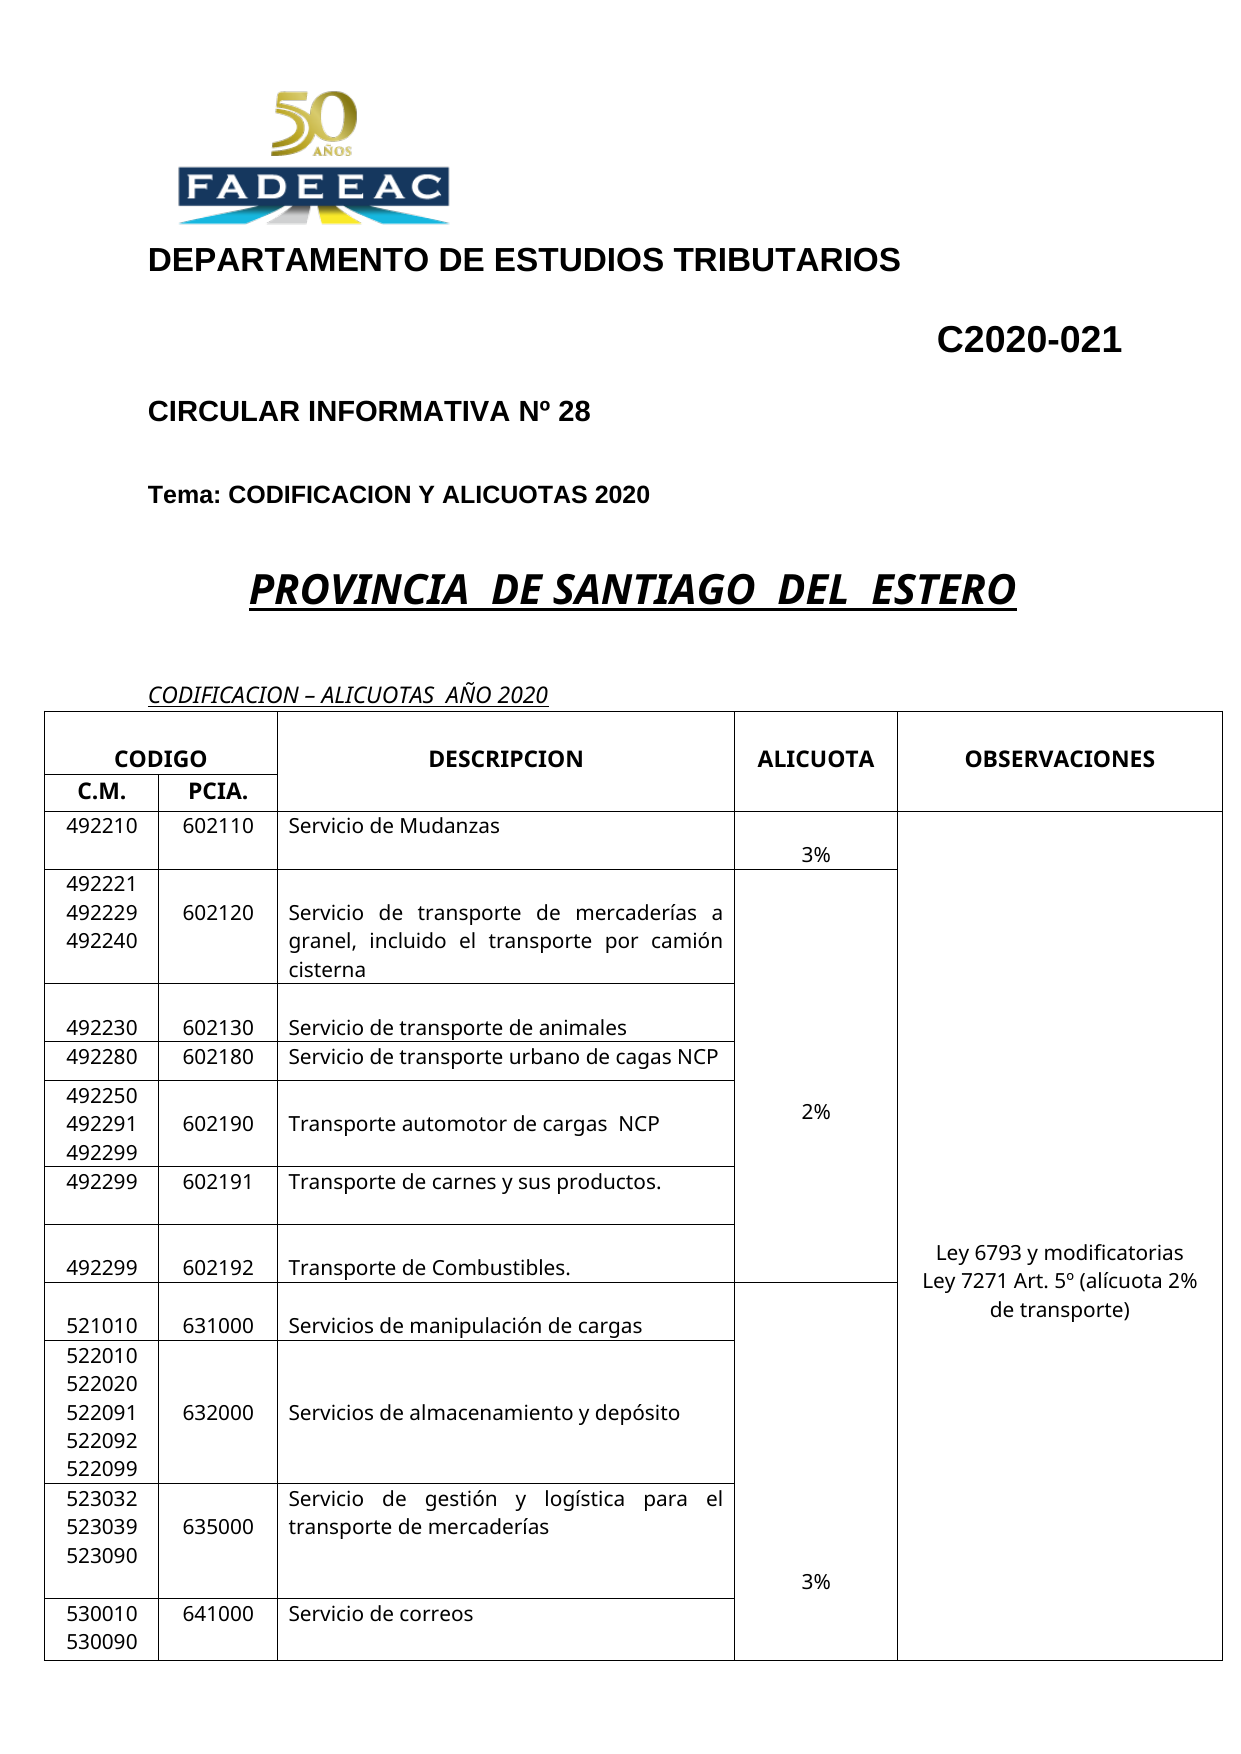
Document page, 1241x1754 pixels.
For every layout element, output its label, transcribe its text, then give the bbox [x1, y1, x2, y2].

table_header ALICUOTA [735, 712, 897, 811]
table_cell 602110 [159, 812, 277, 868]
table_cell Servicio de transporte de mercaderías a granel, incluido el transporte por camión cisterna [278, 870, 734, 983]
table_cell Transporte de carnes y sus productos. [278, 1167, 734, 1224]
table_cell 492230 [45, 984, 158, 1041]
table_cell Transporte automotor de cargas NCP [278, 1081, 734, 1166]
table_cell 3% [735, 1283, 897, 1659]
table_cell Servicio de transporte urbano de cagas NCP [278, 1042, 734, 1080]
table_cell 602180 [159, 1042, 277, 1080]
table_cell 602130 [159, 984, 277, 1041]
table_cell 3% [735, 812, 897, 868]
table_cell 521010 [45, 1283, 158, 1340]
table_header DESCRIPCION [278, 712, 734, 811]
table_cell 492221 492229 492240 [45, 870, 158, 983]
table_cell 492299 [45, 1225, 158, 1282]
table_cell Servicio de Mudanzas [278, 812, 734, 868]
table_cell 602192 [159, 1225, 277, 1282]
table_cell Transporte de Combustibles. [278, 1225, 734, 1282]
text PROVINCIA DE SANTIAGO DEL ESTERO [148, 560, 1122, 617]
text Tema: CODIFICACION Y ALICUOTAS 2020 [148, 480, 1122, 509]
text C2020-021 [148, 317, 1122, 360]
table_cell 635000 [159, 1484, 277, 1598]
table_cell 632000 [159, 1341, 277, 1483]
table_cell 492299 [45, 1167, 158, 1224]
table_cell Servicio de gestión y logística para el transporte de mercaderías [278, 1484, 734, 1598]
table_cell PCIA. [159, 775, 277, 811]
table_header CODIGO [45, 712, 277, 774]
table_cell 631000 [159, 1283, 277, 1340]
table_cell 522010 522020 522091 522092 522099 [45, 1341, 158, 1483]
table_cell 530010 530090 [45, 1599, 158, 1659]
table_cell 492280 [45, 1042, 158, 1080]
table_cell 641000 [159, 1599, 277, 1659]
table_cell Servicio de transporte de animales [278, 984, 734, 1041]
picture [147, 73, 481, 241]
table_cell 602120 [159, 870, 277, 983]
table_cell Servicios de almacenamiento y depósito [278, 1341, 734, 1483]
table_header OBSERVACIONES [898, 712, 1222, 811]
table_cell Servicios de manipulación de cargas [278, 1283, 734, 1340]
table_cell 2% [735, 870, 897, 1282]
table_cell 523032 523039 523090 [45, 1484, 158, 1598]
table_cell Ley 6793 y modificatorias Ley 7271 Art. 5º (alícuota 2% de transporte) [898, 812, 1222, 1659]
table_cell 492210 [45, 812, 158, 868]
table_cell 602190 [159, 1081, 277, 1166]
table_cell C.M. [45, 775, 158, 811]
table_cell 492250 492291 492299 [45, 1081, 158, 1166]
table_cell 602191 [159, 1167, 277, 1224]
text DEPARTAMENTO DE ESTUDIOS TRIBUTARIOS [148, 240, 1122, 278]
text CODIFICACION – ALICUOTAS AÑO 2020 [148, 679, 1122, 711]
table_cell Servicio de correos [278, 1599, 734, 1659]
text CIRCULAR INFORMATIVA Nº 28 [148, 394, 1122, 427]
